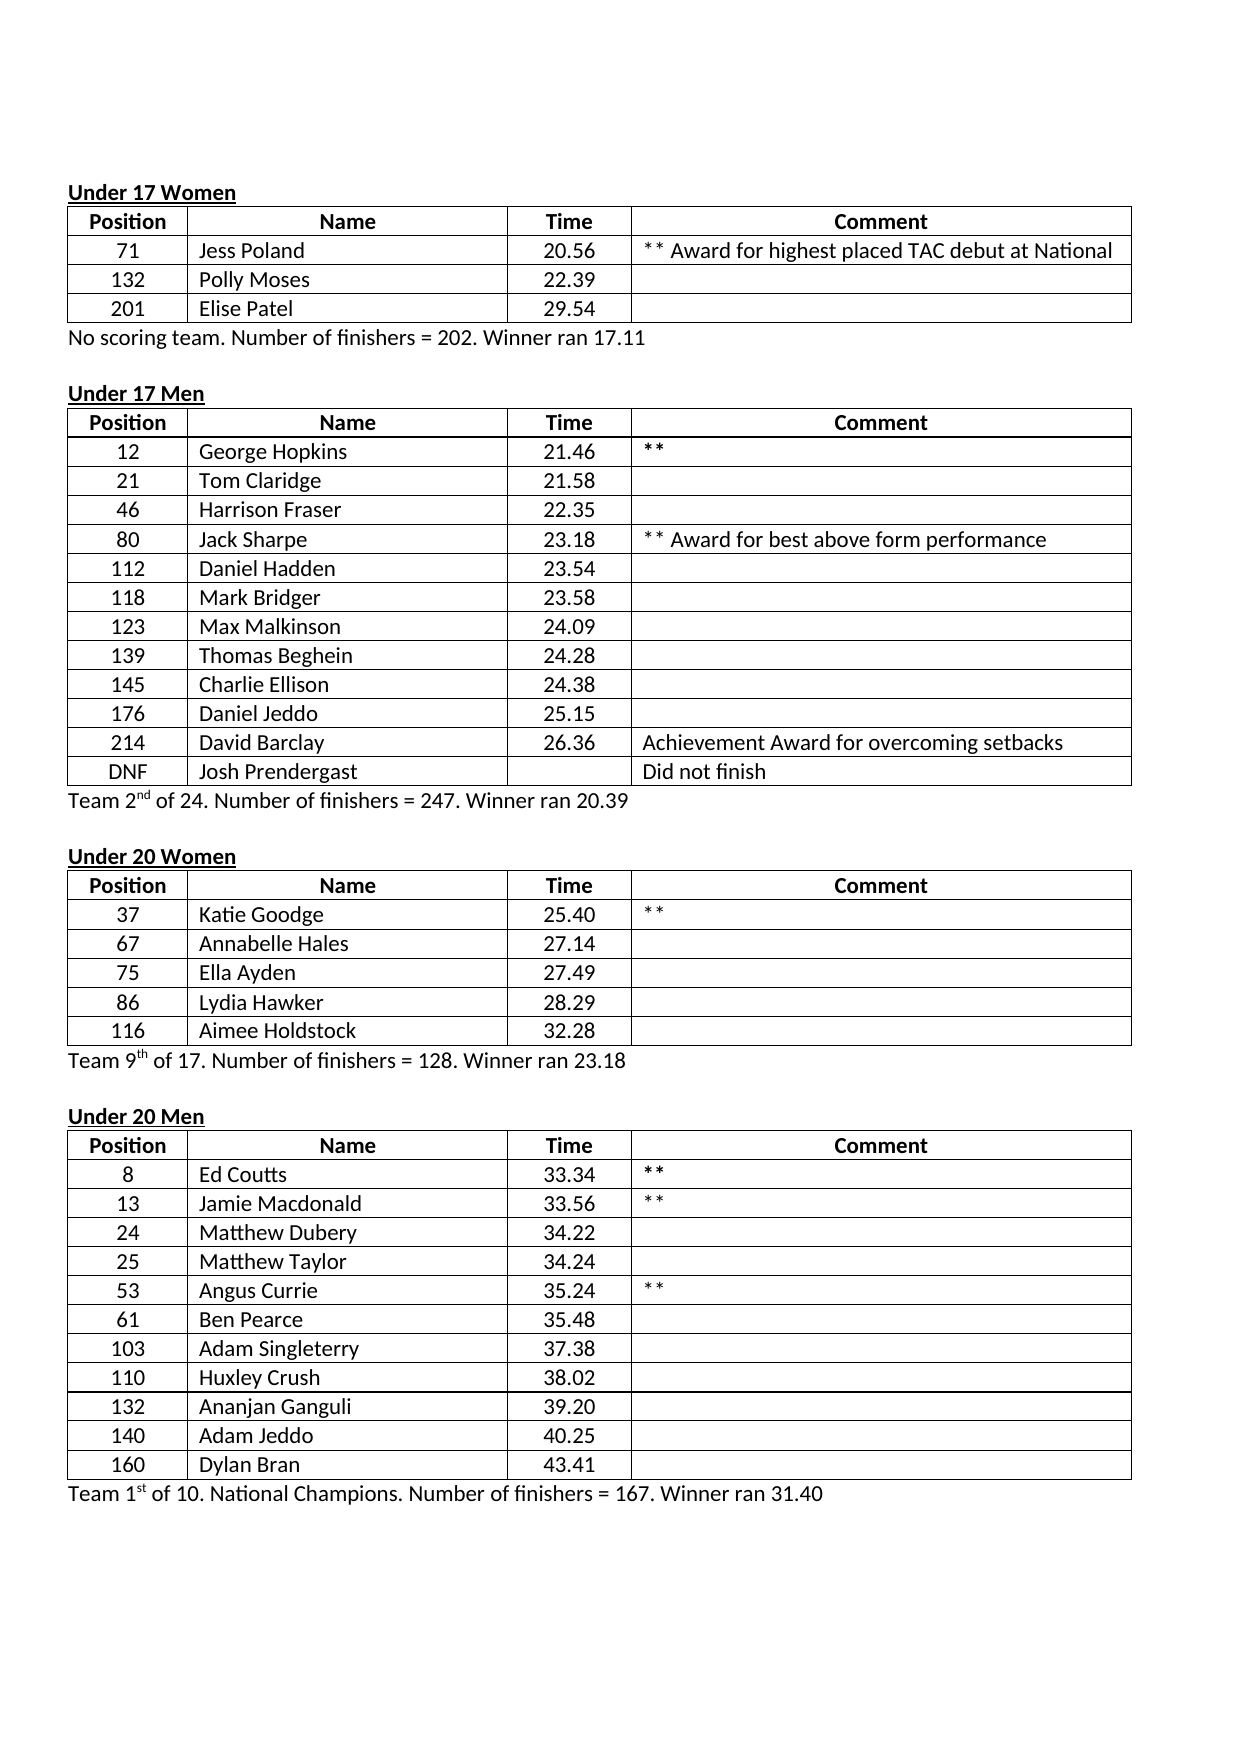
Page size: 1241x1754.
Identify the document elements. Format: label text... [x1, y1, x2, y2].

table_cell Elise Patel [188, 294, 507, 322]
table_cell 25.15 [508, 699, 631, 727]
table_cell Did not finish [632, 757, 1131, 785]
table_cell Dylan Bran [188, 1451, 507, 1478]
table_cell [632, 1334, 1131, 1362]
table_cell 110 [68, 1363, 187, 1391]
table_cell Adam Jeddo [188, 1421, 507, 1449]
table_cell 103 [68, 1334, 187, 1362]
table_cell 28.29 [508, 988, 631, 1016]
text Under 20 Men [68, 1102, 1098, 1130]
table_cell [632, 294, 1131, 322]
text Team 2nd of 24. Number of finishers = 247. Winner ran 20.39 [68, 786, 1098, 814]
table_header Name [188, 207, 507, 235]
table_cell [632, 1451, 1131, 1478]
table_cell [632, 930, 1131, 957]
table_cell 25.40 [508, 900, 631, 928]
table_cell Daniel Jeddo [188, 699, 507, 727]
table_cell Polly Moses [188, 265, 507, 293]
table_cell Aimee Holdstock [188, 1017, 507, 1045]
table_header Time [508, 409, 631, 436]
table_cell Daniel Hadden [188, 554, 507, 582]
table_cell 8 [68, 1160, 187, 1188]
table_cell [632, 1363, 1131, 1391]
table_cell 27.49 [508, 959, 631, 987]
table_cell Angus Currie [188, 1276, 507, 1304]
table_cell 13 [68, 1189, 187, 1217]
table_cell 145 [68, 670, 187, 698]
table_cell [632, 1017, 1131, 1045]
table_header Position [68, 409, 187, 436]
table_cell 24.28 [508, 641, 631, 669]
table_cell 132 [68, 1393, 187, 1420]
table_cell Ella Ayden [188, 959, 507, 987]
table_header Name [188, 1131, 507, 1159]
table_cell Jack Sharpe [188, 525, 507, 553]
table_cell 123 [68, 612, 187, 640]
table_cell [632, 265, 1131, 293]
table_cell [632, 496, 1131, 524]
table_cell [632, 1218, 1131, 1246]
table_cell Ed Coutts [188, 1160, 507, 1188]
table_cell Thomas Beghein [188, 641, 507, 669]
table_header Position [68, 871, 187, 899]
table_cell [632, 554, 1131, 582]
text Under 20 Women [68, 842, 1098, 870]
table_cell 20.56 [508, 236, 631, 264]
table_cell 75 [68, 959, 187, 987]
table_cell 21.58 [508, 467, 631, 494]
table_header Comment [632, 1131, 1131, 1159]
table_cell 29.54 [508, 294, 631, 322]
table_header Comment [632, 409, 1131, 436]
table_cell Josh Prendergast [188, 757, 507, 785]
table_cell Matthew Dubery [188, 1218, 507, 1246]
table_cell 25 [68, 1247, 187, 1275]
table_cell DNF [68, 757, 187, 785]
table_cell 39.20 [508, 1393, 631, 1420]
table_cell [632, 641, 1131, 669]
table_cell [632, 583, 1131, 611]
table_cell Jamie Macdonald [188, 1189, 507, 1217]
table_cell Annabelle Hales [188, 930, 507, 957]
table_cell Charlie Ellison [188, 670, 507, 698]
table_cell Huxley Crush [188, 1363, 507, 1391]
table_cell Max Malkinson [188, 612, 507, 640]
table_cell 160 [68, 1451, 187, 1478]
table_cell 24 [68, 1218, 187, 1246]
table_cell ** [632, 900, 1131, 928]
table_cell [632, 467, 1131, 494]
table_cell 23.58 [508, 583, 631, 611]
table_cell [632, 699, 1131, 727]
table_header Time [508, 871, 631, 899]
table_cell George Hopkins [188, 438, 507, 466]
table_cell 116 [68, 1017, 187, 1045]
table_cell [632, 1305, 1131, 1333]
table_cell 61 [68, 1305, 187, 1333]
table_cell 34.22 [508, 1218, 631, 1246]
table_cell 71 [68, 236, 187, 264]
table_cell 67 [68, 930, 187, 957]
table_cell 37.38 [508, 1334, 631, 1362]
table_cell 27.14 [508, 930, 631, 957]
table_header Comment [632, 871, 1131, 899]
table_cell 118 [68, 583, 187, 611]
table_cell [632, 1247, 1131, 1275]
text No scoring team. Number of finishers = 202. Winner ran 17.11 [68, 323, 1098, 351]
table_cell David Barclay [188, 728, 507, 756]
table_cell ** Award for best above form performance [632, 525, 1131, 553]
table_cell ** [632, 1276, 1131, 1304]
table_cell 38.02 [508, 1363, 631, 1391]
table_header Time [508, 1131, 631, 1159]
table_cell Jess Poland [188, 236, 507, 264]
table_header Position [68, 1131, 187, 1159]
table_cell [632, 1421, 1131, 1449]
table_cell 46 [68, 496, 187, 524]
text Under 17 Women [68, 178, 1098, 206]
table_header Comment [632, 207, 1131, 235]
table_cell 86 [68, 988, 187, 1016]
table_cell Tom Claridge [188, 467, 507, 494]
table_cell 24.38 [508, 670, 631, 698]
table_cell 35.48 [508, 1305, 631, 1333]
table_cell 214 [68, 728, 187, 756]
table_cell ** [632, 1189, 1131, 1217]
table_cell 21.46 [508, 438, 631, 466]
table_cell ** [632, 438, 1131, 466]
table_cell [632, 612, 1131, 640]
table_cell Ben Pearce [188, 1305, 507, 1333]
text Under 17 Men [68, 379, 1098, 407]
table_header Name [188, 409, 507, 436]
table_header Name [188, 871, 507, 899]
table_cell 201 [68, 294, 187, 322]
table_cell 26.36 [508, 728, 631, 756]
text Team 9th of 17. Number of finishers = 128. Winner ran 23.18 [68, 1046, 1098, 1074]
table_cell ** Award for highest placed TAC debut at National [632, 236, 1131, 264]
table_cell 35.24 [508, 1276, 631, 1304]
text Team 1st of 10. National Champions. Number of finishers = 167. Winner ran 31.40 [68, 1480, 1098, 1508]
table_cell 40.25 [508, 1421, 631, 1449]
table_cell 23.54 [508, 554, 631, 582]
table_cell [632, 959, 1131, 987]
table_cell Ananjan Ganguli [188, 1393, 507, 1420]
table_cell 32.28 [508, 1017, 631, 1045]
table_cell 139 [68, 641, 187, 669]
table_cell [632, 988, 1131, 1016]
table_cell 22.39 [508, 265, 631, 293]
table_cell 43.41 [508, 1451, 631, 1478]
table_cell [632, 670, 1131, 698]
table_cell Harrison Fraser [188, 496, 507, 524]
table_cell 22.35 [508, 496, 631, 524]
table_cell 53 [68, 1276, 187, 1304]
table_cell 112 [68, 554, 187, 582]
table_cell 33.34 [508, 1160, 631, 1188]
table_cell [508, 757, 631, 785]
table_cell Adam Singleterry [188, 1334, 507, 1362]
table_cell Mark Bridger [188, 583, 507, 611]
table_cell 21 [68, 467, 187, 494]
table_cell 24.09 [508, 612, 631, 640]
table_cell 140 [68, 1421, 187, 1449]
table_cell Matthew Taylor [188, 1247, 507, 1275]
table_header Time [508, 207, 631, 235]
table_cell 80 [68, 525, 187, 553]
table_header Position [68, 207, 187, 235]
table_cell ** [632, 1160, 1131, 1188]
table_cell Achievement Award for overcoming setbacks [632, 728, 1131, 756]
table_cell [632, 1393, 1131, 1420]
table_cell 23.18 [508, 525, 631, 553]
table_cell 176 [68, 699, 187, 727]
table_cell Katie Goodge [188, 900, 507, 928]
table_cell 37 [68, 900, 187, 928]
table_cell 34.24 [508, 1247, 631, 1275]
table_cell 33.56 [508, 1189, 631, 1217]
table_cell 132 [68, 265, 187, 293]
table_cell 12 [68, 438, 187, 466]
table_cell Lydia Hawker [188, 988, 507, 1016]
